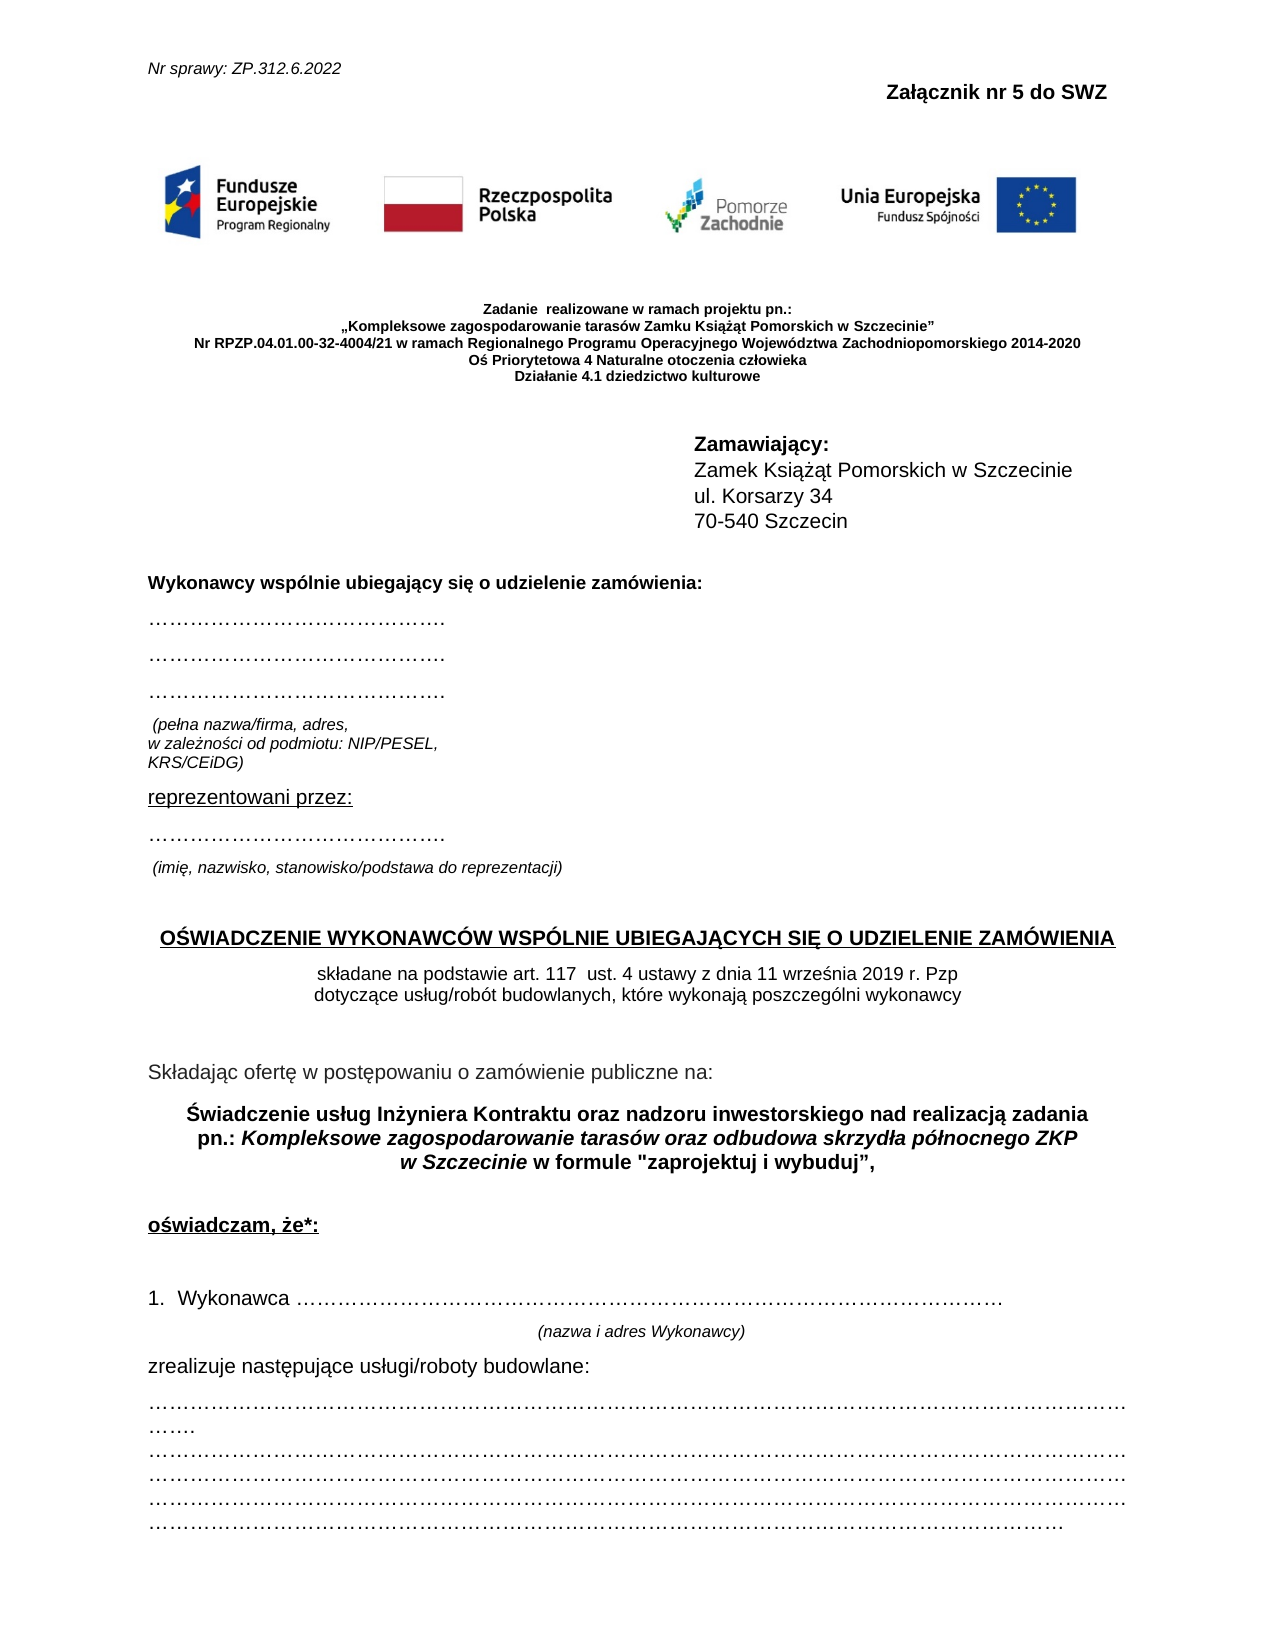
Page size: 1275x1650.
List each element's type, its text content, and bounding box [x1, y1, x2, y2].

text Zamek Książąt Pomorskich w Szczecinie [694, 458, 1127, 482]
subtitle Działanie 4.1 dziedzictwo kulturowe [148, 368, 1127, 385]
subtitle Nr RPZP.04.01.00-32-4004/21 w ramach Regionalnego Programu Operacyjnego Województwa Zachodniopomorskiego 2014-2020 [148, 334, 1127, 351]
text KRS/CEiDG) [148, 753, 1127, 772]
text Zamawiający: [694, 432, 1127, 456]
text w zależności od podmiotu: NIP/PESEL, [148, 734, 1127, 753]
text reprezentowani przez: [148, 785, 1127, 809]
text 70-540 Szczecin [694, 509, 1127, 533]
text OŚWIADCZENIE WYKONAWCÓW WSPÓLNIE UBIEGAJĄCYCH SIĘ O UDZIELENIE ZAMÓWIENIA [148, 926, 1127, 950]
subtitle Oś Priorytetowa 4 Naturalne otoczenia człowieka [148, 351, 1127, 368]
text Składając ofertę w postępowaniu o zamówienie publiczne na: [148, 1060, 1127, 1084]
text (imię, nazwisko, stanowisko/podstawa do reprezentacji) [148, 858, 1127, 877]
text ……………………………………. [148, 821, 1127, 845]
text (pełna nazwa/firma, adres, [148, 715, 1127, 734]
picture [147, 146, 1093, 257]
subtitle Zadanie realizowane w ramach projektu pn.: [148, 301, 1127, 318]
subtitle „Kompleksowe zagospodarowanie tarasów Zamku Książąt Pomorskich w Szczecinie” [148, 318, 1127, 334]
text ul. Korsarzy 34 [694, 483, 1127, 507]
text Świadczenie usług Inżyniera Kontraktu oraz nadzoru inwestorskiego nad realizacją zadania pn.: Kompleksowe zagospodarowanie tarasów oraz odbudowa skrzydła północnego ZKP w Szczecinie w formule "zaprojektuj i wybuduj”, [148, 1102, 1127, 1174]
text oświadczam, że*: [148, 1212, 1127, 1236]
text dotyczące usług/robót budowlanych, które wykonają poszczególni wykonawcy [148, 984, 1127, 1006]
text ……………………………………. [148, 642, 1127, 666]
text Wykonawcy wspólnie ubiegający się o udzielenie zamówienia: [148, 572, 1127, 593]
text ……………………………………. [148, 678, 1127, 702]
text (nazwa i adres Wykonawcy) [223, 1322, 1127, 1341]
text ………………………………………………………………………………………………………………………………….…………………………………………………………………………………………………………………………………………………………………………………………………………………………………………………………………………………………………………………………………………………………………………………………………………………………………………………………………………………………………………… [148, 1390, 1127, 1534]
list Wykonawca ………………………………………………………………………………………… [148, 1285, 1127, 1309]
text zrealizuje następujące usługi/roboty budowlane: [148, 1353, 1127, 1377]
text składane na podstawie art. 117 ust. 4 ustawy z dnia 11 września 2019 r. Pzp [148, 962, 1127, 984]
text ……………………………………. [148, 606, 1127, 629]
